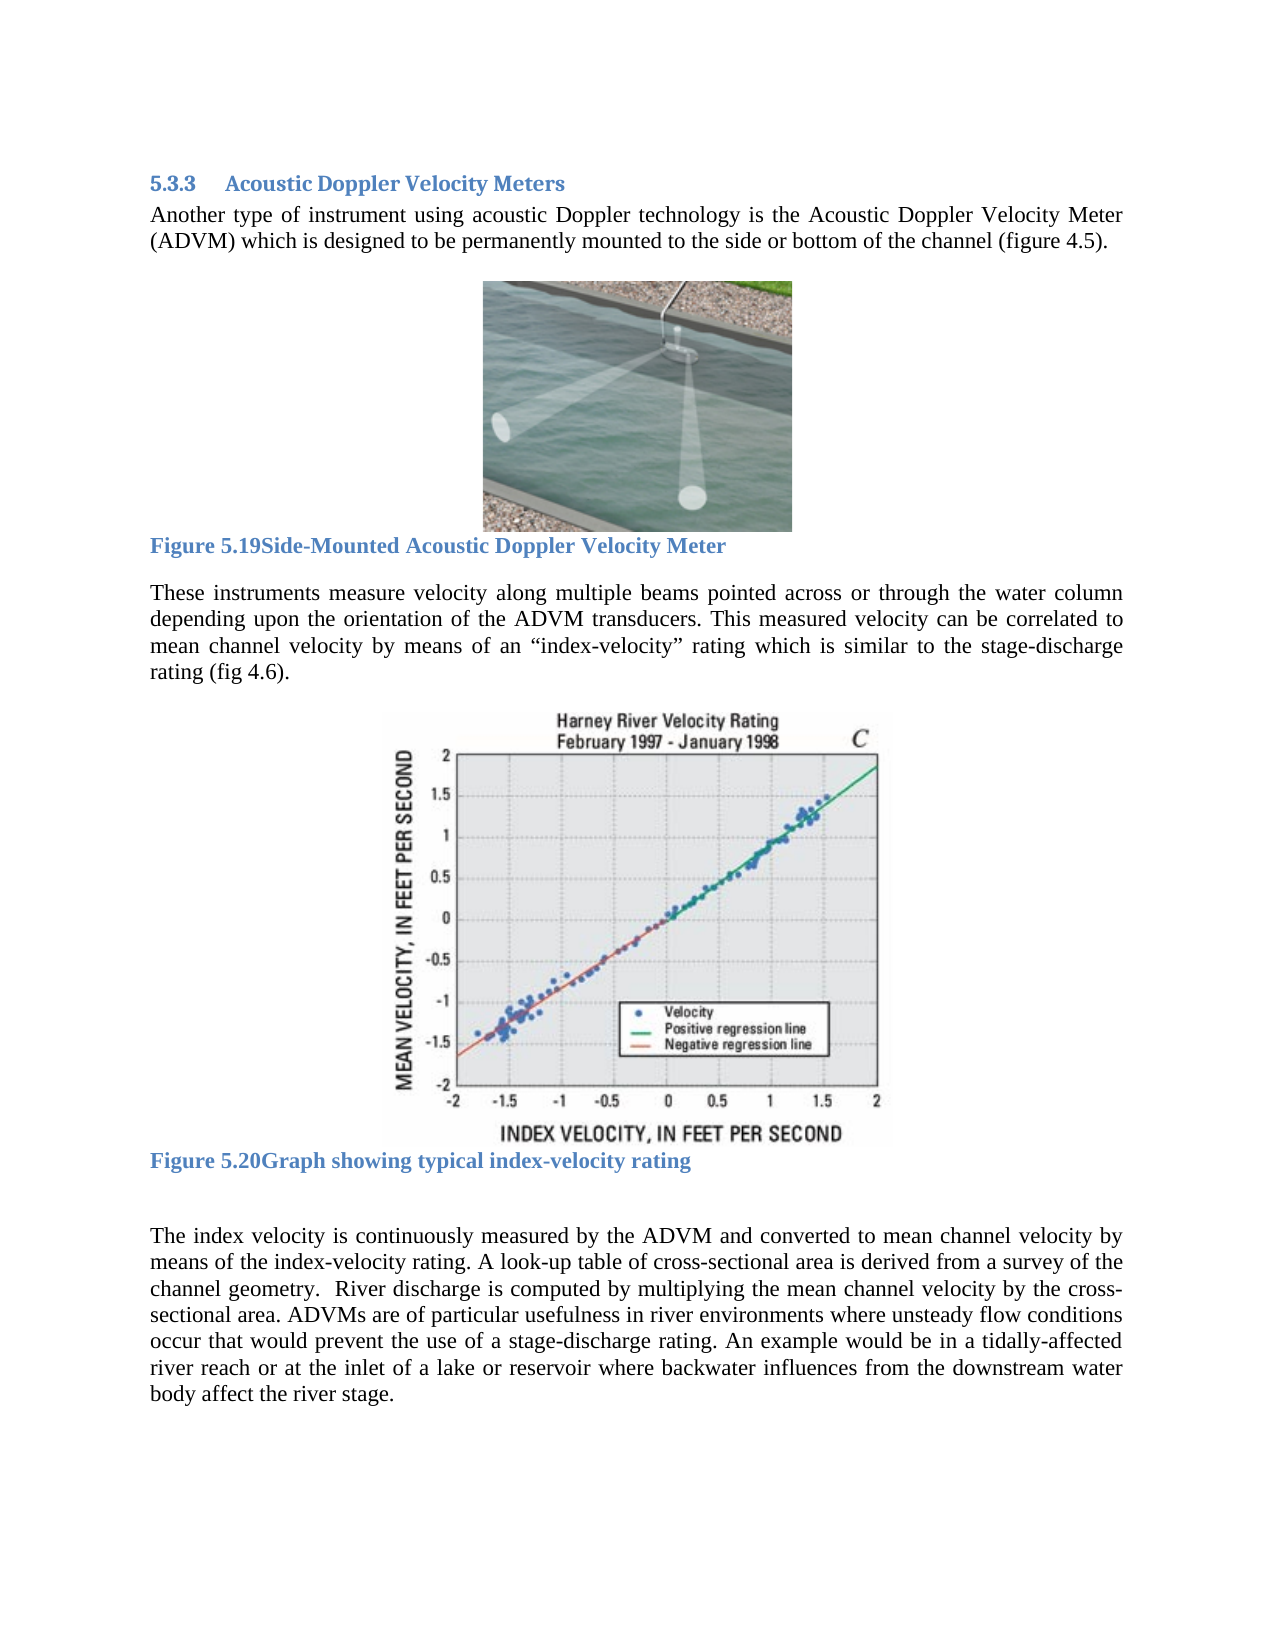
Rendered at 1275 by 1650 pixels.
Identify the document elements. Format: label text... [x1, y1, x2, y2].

text These instruments measure velocity along multiple beams pointed across or through the water column depending upon the orientation of the ADVM transducers. This measured velocity can be correlated to mean channel velocity by means of an “index-velocity” rating which is similar to the stage-discharge rating (fig 4.6). [150, 579, 1125, 684]
picture [382, 712, 893, 1147]
subtitle Acoustic Doppler Velocity Meters [150, 171, 1125, 197]
text Another type of instrument using acoustic Doppler technology is the Acoustic Doppler Velocity Meter (ADVM) which is designed to be permanently mounted to the side or bottom of the channel (figure 4.5). [150, 201, 1125, 254]
text The index velocity is continuously measured by the ADVM and converted to mean channel velocity by means of the index-velocity rating. A look-up table of cross-sectional area is derived from a survey of the channel geometry. River discharge is computed by multiplying the mean channel velocity by the cross-sectional area. ADVMs are of particular usefulness in river environments where unsteady flow conditions occur that would prevent the use of a stage-discharge rating. An example would be in a tidally-affected river reach or at the inlet of a lake or reservoir where backwater influences from the downstream water body affect the river stage. [150, 1222, 1125, 1406]
picture [482, 281, 793, 532]
